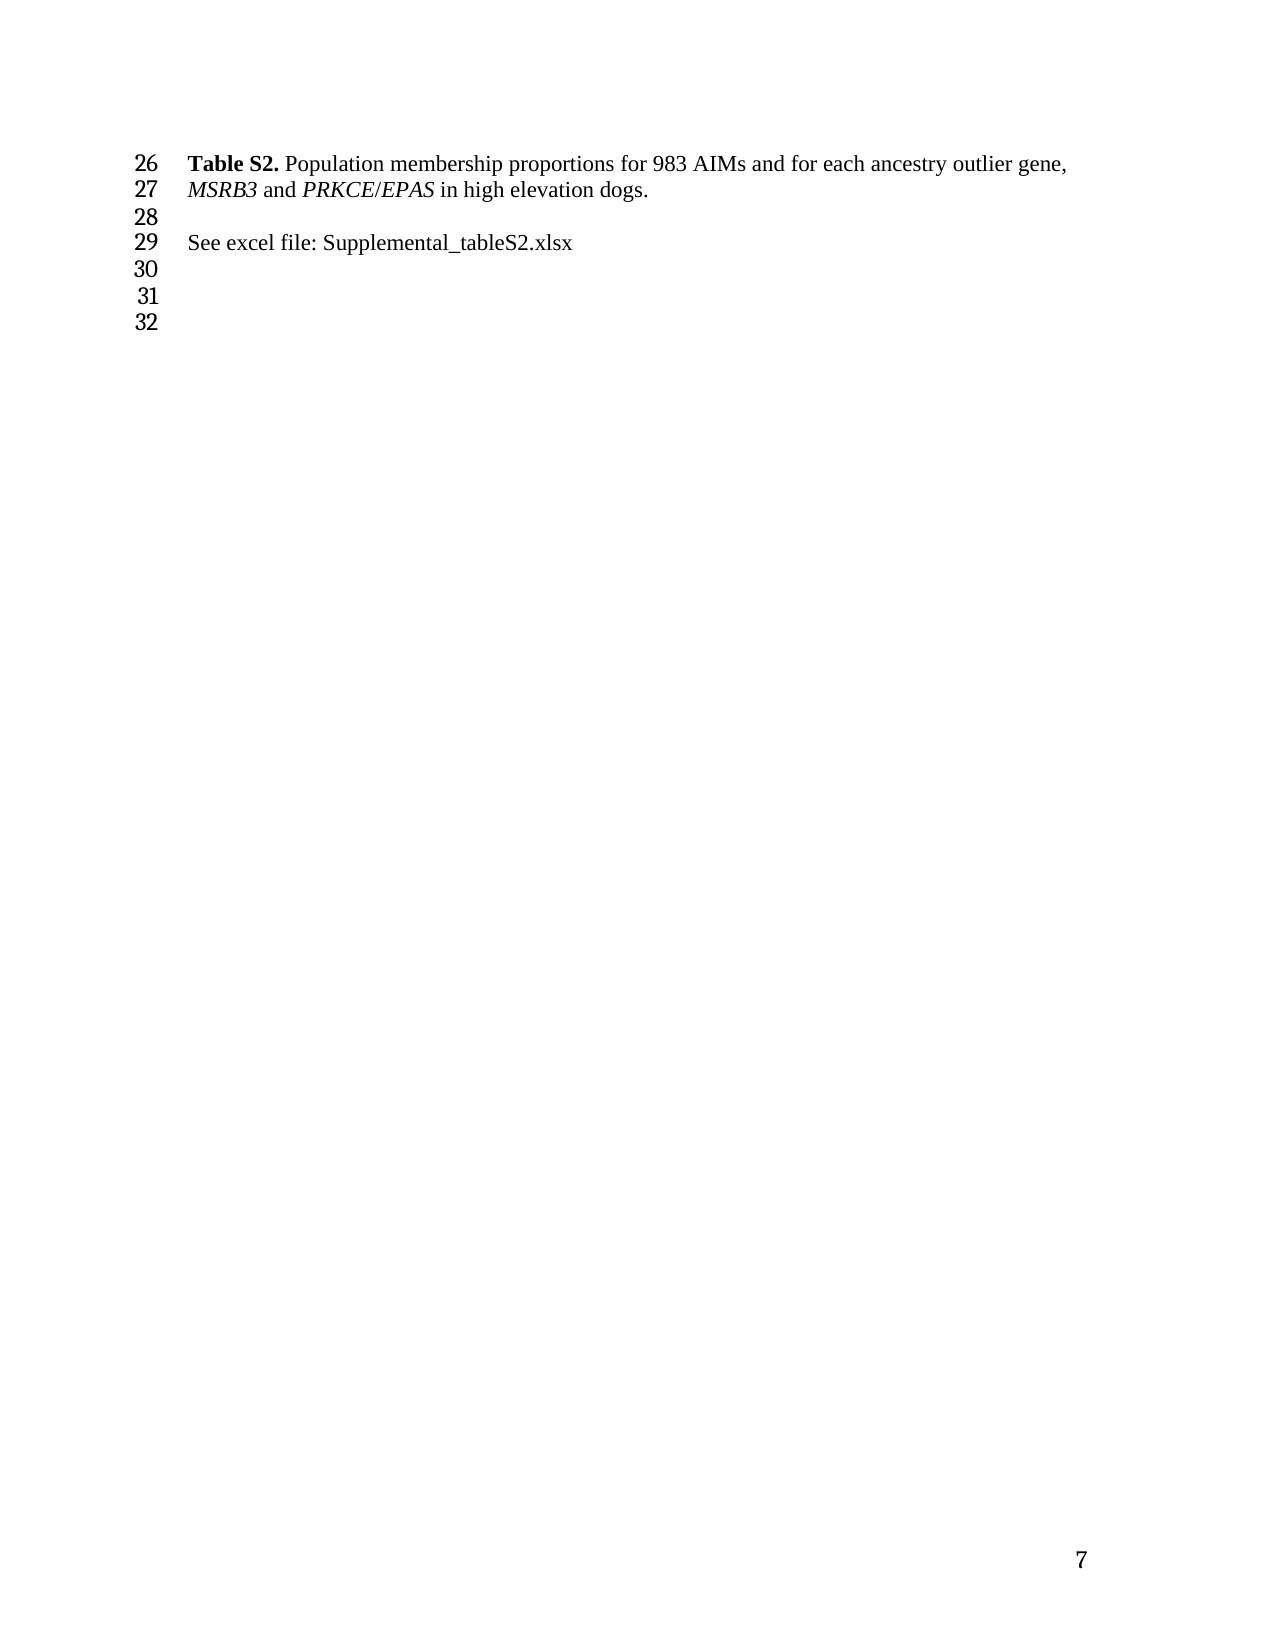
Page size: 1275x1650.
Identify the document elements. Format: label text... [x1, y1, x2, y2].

text Table S2. Population membership proportions for 983 AIMs and for each ancestry outlier gene, MSRB3 and PRKCE/EPAS in high elevation dogs. [187, 150, 1087, 203]
text See excel file: Supplemental_tableS2.xlsx [187, 229, 1087, 255]
